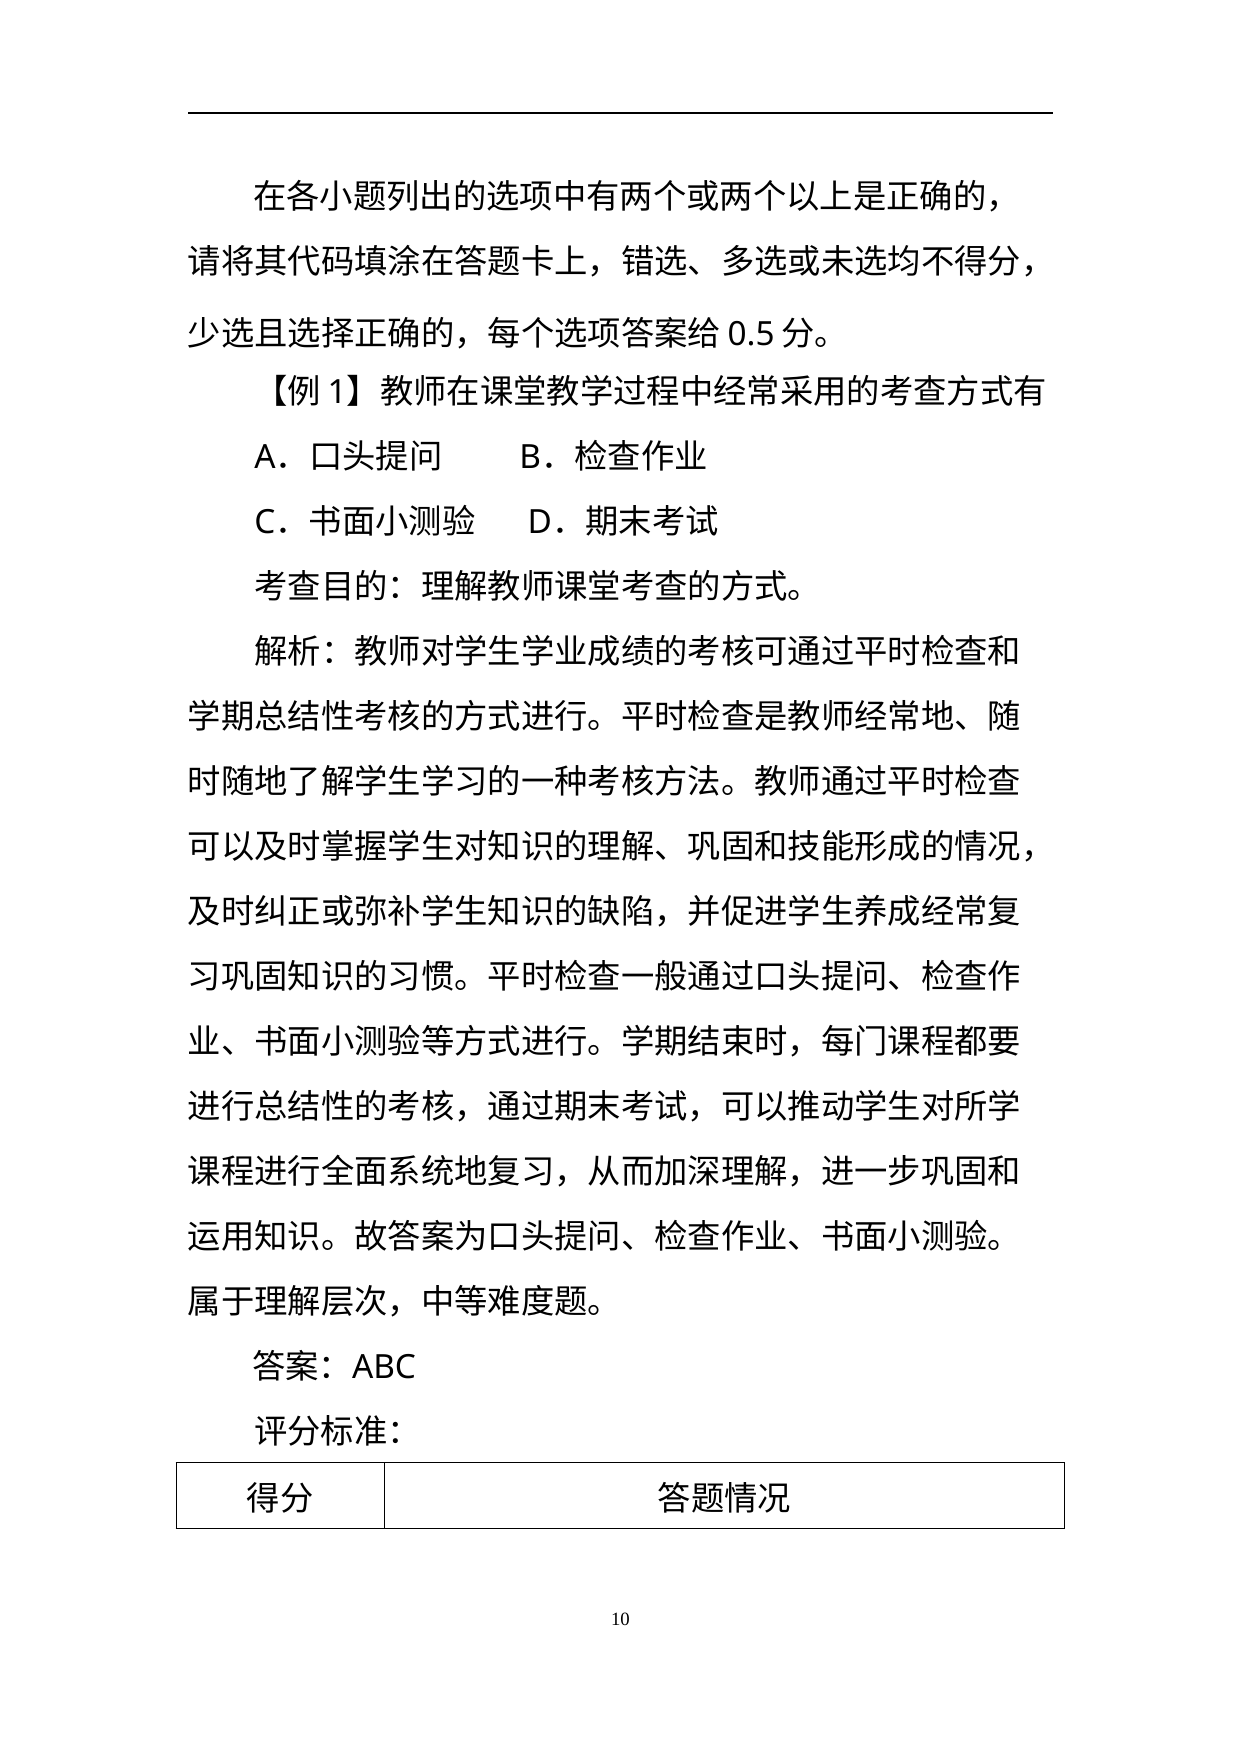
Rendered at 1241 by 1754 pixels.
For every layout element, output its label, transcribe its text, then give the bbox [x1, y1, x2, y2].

text A．口头提问 B．检查作业 [187, 422, 1053, 487]
text C．书面小测验 D．期末考试 [187, 487, 1053, 552]
text 解析：教师对学生学业成绩的考核可通过平时检查和学期总结性考核的方式进行。平时检查是教师经常地、随时随地了解学生学习的一种考核方法。教师通过平时检查可以及时掌握学生对知识的理解、巩固和技能形成的情况，及时纠正或弥补学生知识的缺陷，并促进学生养成经常复习巩固知识的习惯。平时检查一般通过口头提问、检查作业、书面小测验等方式进行。学期结束时，每门课程都要进行总结性的考核，通过期末考试，可以推动学生对所学课程进行全面系统地复习，从而加深理解，进一步巩固和运用知识。故答案为口头提问、检查作业、书面小测验。属于理解层次，中等难度题。 [187, 617, 1053, 1332]
text 考查目的：理解教师课堂考查的方式。 [187, 552, 1053, 617]
text 在各小题列出的选项中有两个或两个以上是正确的，请将其代码填涂在答题卡上，错选、多选或未选均不得分，少选且选择正确的，每个选项答案给0.5分。 [187, 162, 1053, 357]
text 【例1】教师在课堂教学过程中经常采用的考查方式有 [187, 357, 1053, 422]
table_header 答题情况 [385, 1463, 1064, 1528]
text 答案：ABC [187, 1332, 1053, 1397]
table_header 得分 [177, 1463, 384, 1528]
text 评分标准： [254, 1397, 1053, 1462]
